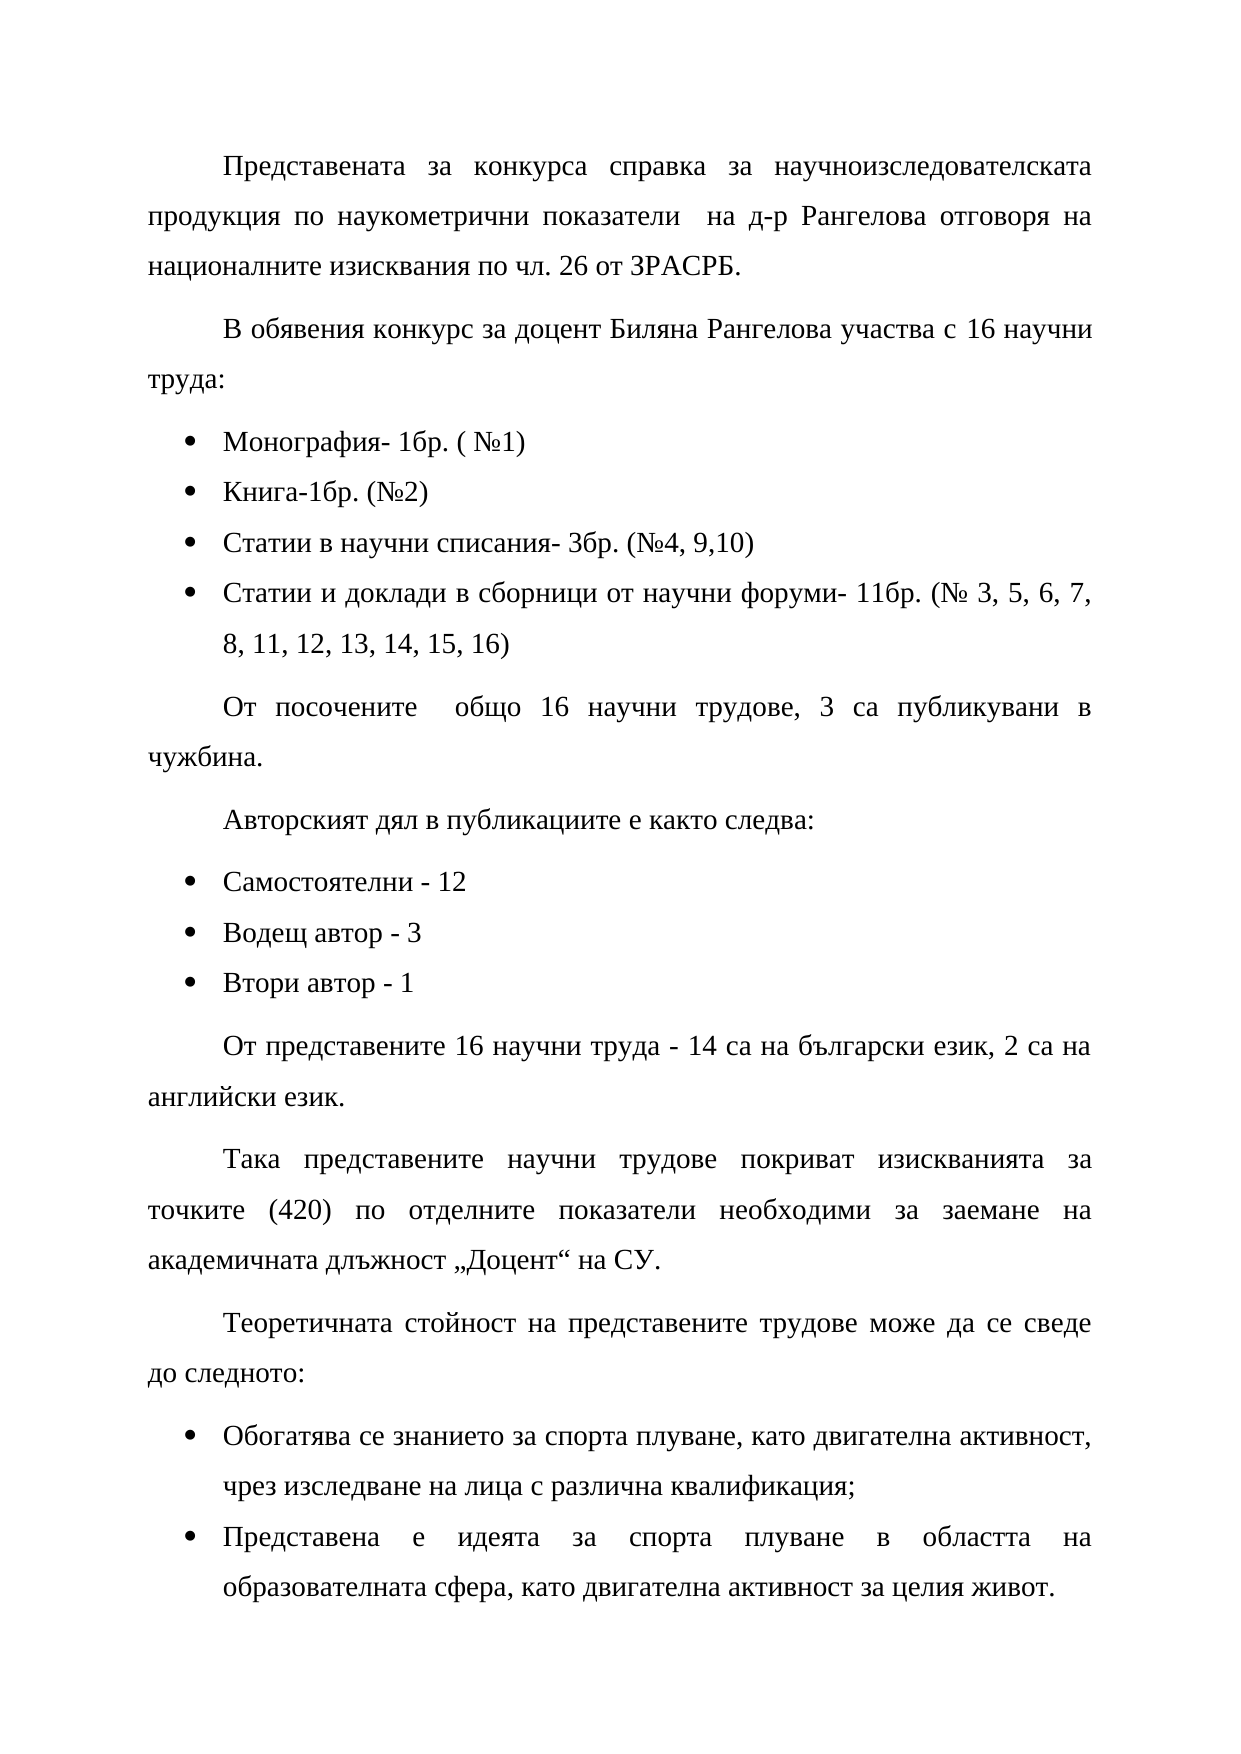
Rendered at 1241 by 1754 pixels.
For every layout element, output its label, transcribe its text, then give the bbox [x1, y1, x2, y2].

list Водещ автор - 3 [185, 915, 1093, 949]
text От посочените общо 16 научни трудове, 3 са публикувани в чужбина. [148, 689, 1093, 772]
list Самостоятелни - 12 [185, 864, 1093, 898]
text Теоретичната стойност на представените трудове може да се сведе до следното: [148, 1305, 1093, 1389]
list Представена е идеята за спорта плуване в областта на образователната сфера, като двигателна активност за целия живот. [185, 1519, 1093, 1603]
list Статии и доклади в сборници от научни форуми- 11бр. (№ 3, 5, 6, 7, 8, 11, 12, 13, 14, 15, 16) [185, 575, 1093, 659]
list Книга-1бр. (№2) [185, 474, 1093, 508]
list Втори автор - 1 [185, 965, 1093, 999]
text Така представените научни трудове покриват изискванията за точките (420) по отделните показатели необходими за заемане на академичната длъжност „Доцент“ на СУ. [148, 1141, 1093, 1276]
text В обявения конкурс за доцент Биляна Рангелова участва с 16 научни труда: [148, 311, 1093, 395]
text От представените 16 научни труда - 14 са на български език, 2 са на английски език. [148, 1028, 1093, 1112]
text Представената за конкурса справка за научноизследователската продукция по наукометрични показатели на д-р Рангелова отговоря на националните изисквания по чл. 26 от ЗРАСРБ. [148, 148, 1093, 282]
text Авторският дял в публикациите е както следва: [148, 802, 1093, 835]
list Статии в научни списания- 3бр. (№4, 9,10) [185, 525, 1093, 559]
list Монография- 1бр. ( №1) [185, 424, 1093, 458]
list Обогатява се знанието за спорта плуване, като двигателна активност, чрез изследване на лица с различна квалификация; [185, 1418, 1093, 1502]
